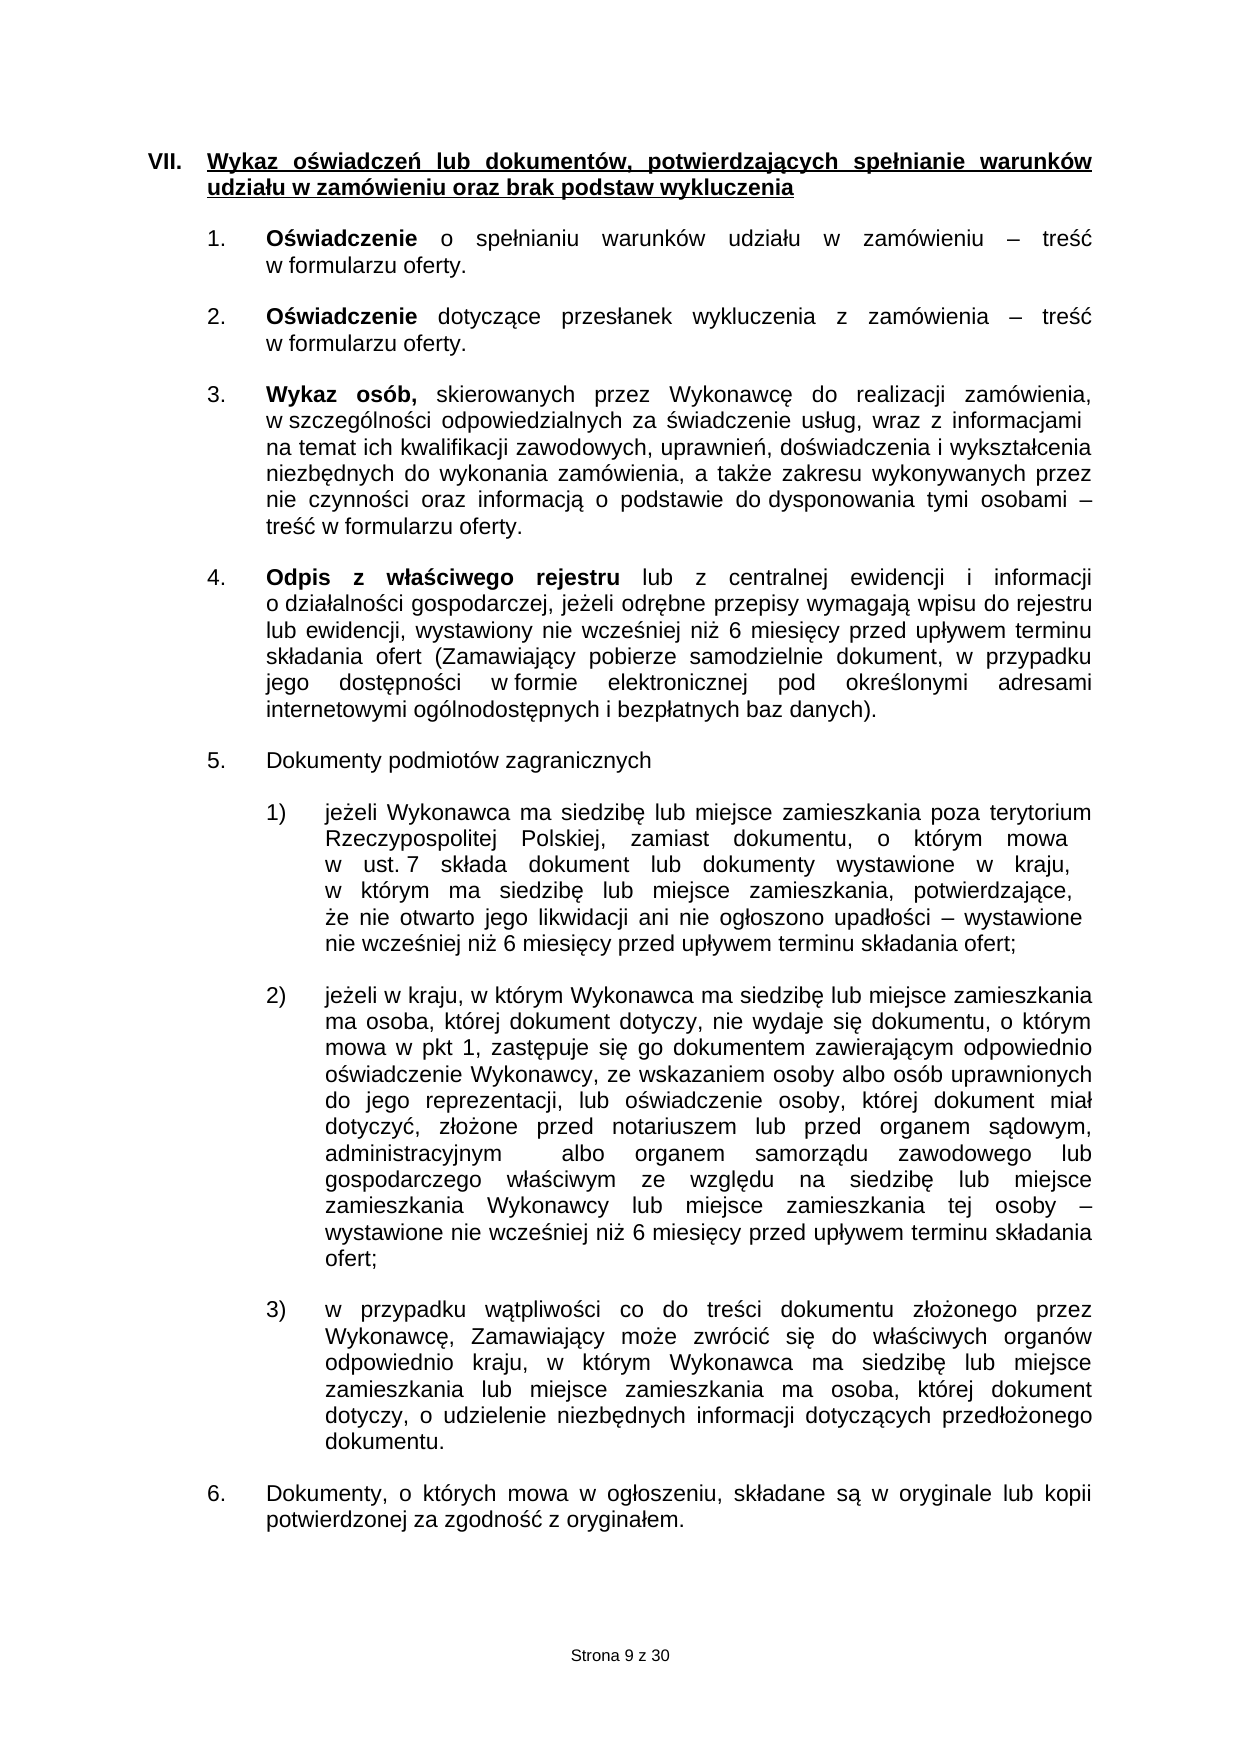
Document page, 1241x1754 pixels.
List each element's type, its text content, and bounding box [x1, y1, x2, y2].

list Dokumenty, o których mowa w ogłoszeniu, składane są w oryginale lub kopii potwierdzonej za zgodność z oryginałem. [207, 1479, 1092, 1532]
list Oświadczenie o spełnianiu warunków udziału w zamówieniu – treść w formularzu oferty. [207, 225, 1092, 278]
list Wykaz osób, skierowanych przez Wykonawcę do realizacji zamówienia, w szczególności odpowiedzialnych za świadczenie usług, wraz z informacjami na temat ich kwalifikacji zawodowych, uprawnień, doświadczenia i wykształcenia niezbędnych do wykonania zamówienia, a także zakresu wykonywanych przez nie czynności oraz informacją o podstawie do dysponowania tymi osobami – treść w formularzu oferty. [207, 381, 1092, 539]
list Oświadczenie dotyczące przesłanek wykluczenia z zamówienia – treść w formularzu oferty. [207, 303, 1092, 356]
list Odpis z właściwego rejestru lub z centralnej ewidencji i informacji o działalności gospodarczej, jeżeli odrębne przepisy wymagają wpisu do rejestru lub ewidencji, wystawiony nie wcześniej niż 6 miesięcy przed upływem terminu składania ofert (Zamawiający pobierze samodzielnie dokument, w przypadku jego dostępności w formie elektronicznej pod określonymi adresami internetowymi ogólnodostępnych i bezpłatnych baz danych). [207, 564, 1092, 722]
list Dokumenty podmiotów zagranicznych [207, 747, 1092, 773]
list jeżeli Wykonawca ma siedzibę lub miejsce zamieszkania poza terytorium Rzeczypospolitej Polskiej, zamiast dokumentu, o którym mowa w ust. 7 składa dokument lub dokumenty wystawione w kraju, w którym ma siedzibę lub miejsce zamieszkania, potwierdzające, że nie otwarto jego likwidacji ani nie ogłoszono upadłości – wystawione nie wcześniej niż 6 miesięcy przed upływem terminu składania ofert; [266, 798, 1092, 957]
list jeżeli w kraju, w którym Wykonawca ma siedzibę lub miejsce zamieszkania ma osoba, której dokument dotyczy, nie wydaje się dokumentu, o którym mowa w pkt 1, zastępuje się go dokumentem zawierającym odpowiednio oświadczenie Wykonawcy, ze wskazaniem osoby albo osób uprawnionych do jego reprezentacji, lub oświadczenie osoby, której dokument miał dotyczyć, złożone przed notariuszem lub przed organem sądowym, administracyjnym albo organem samorządu zawodowego lub gospodarczego właściwym ze względu na siedzibę lub miejsce zamieszkania Wykonawcy lub miejsce zamieszkania tej osoby – wystawione nie wcześniej niż 6 miesięcy przed upływem terminu składania ofert; [266, 982, 1092, 1271]
list Wykaz oświadczeń lub dokumentów, potwierdzających spełnianie warunków udziału w zamówieniu oraz brak podstaw wykluczenia [148, 148, 1092, 200]
list w przypadku wątpliwości co do treści dokumentu złożonego przez Wykonawcę, Zamawiający może zwrócić się do właściwych organów odpowiednio kraju, w którym Wykonawca ma siedzibę lub miejsce zamieszkania lub miejsce zamieszkania ma osoba, której dokument dotyczy, o udzielenie niezbędnych informacji dotyczących przedłożonego dokumentu. [266, 1296, 1092, 1454]
